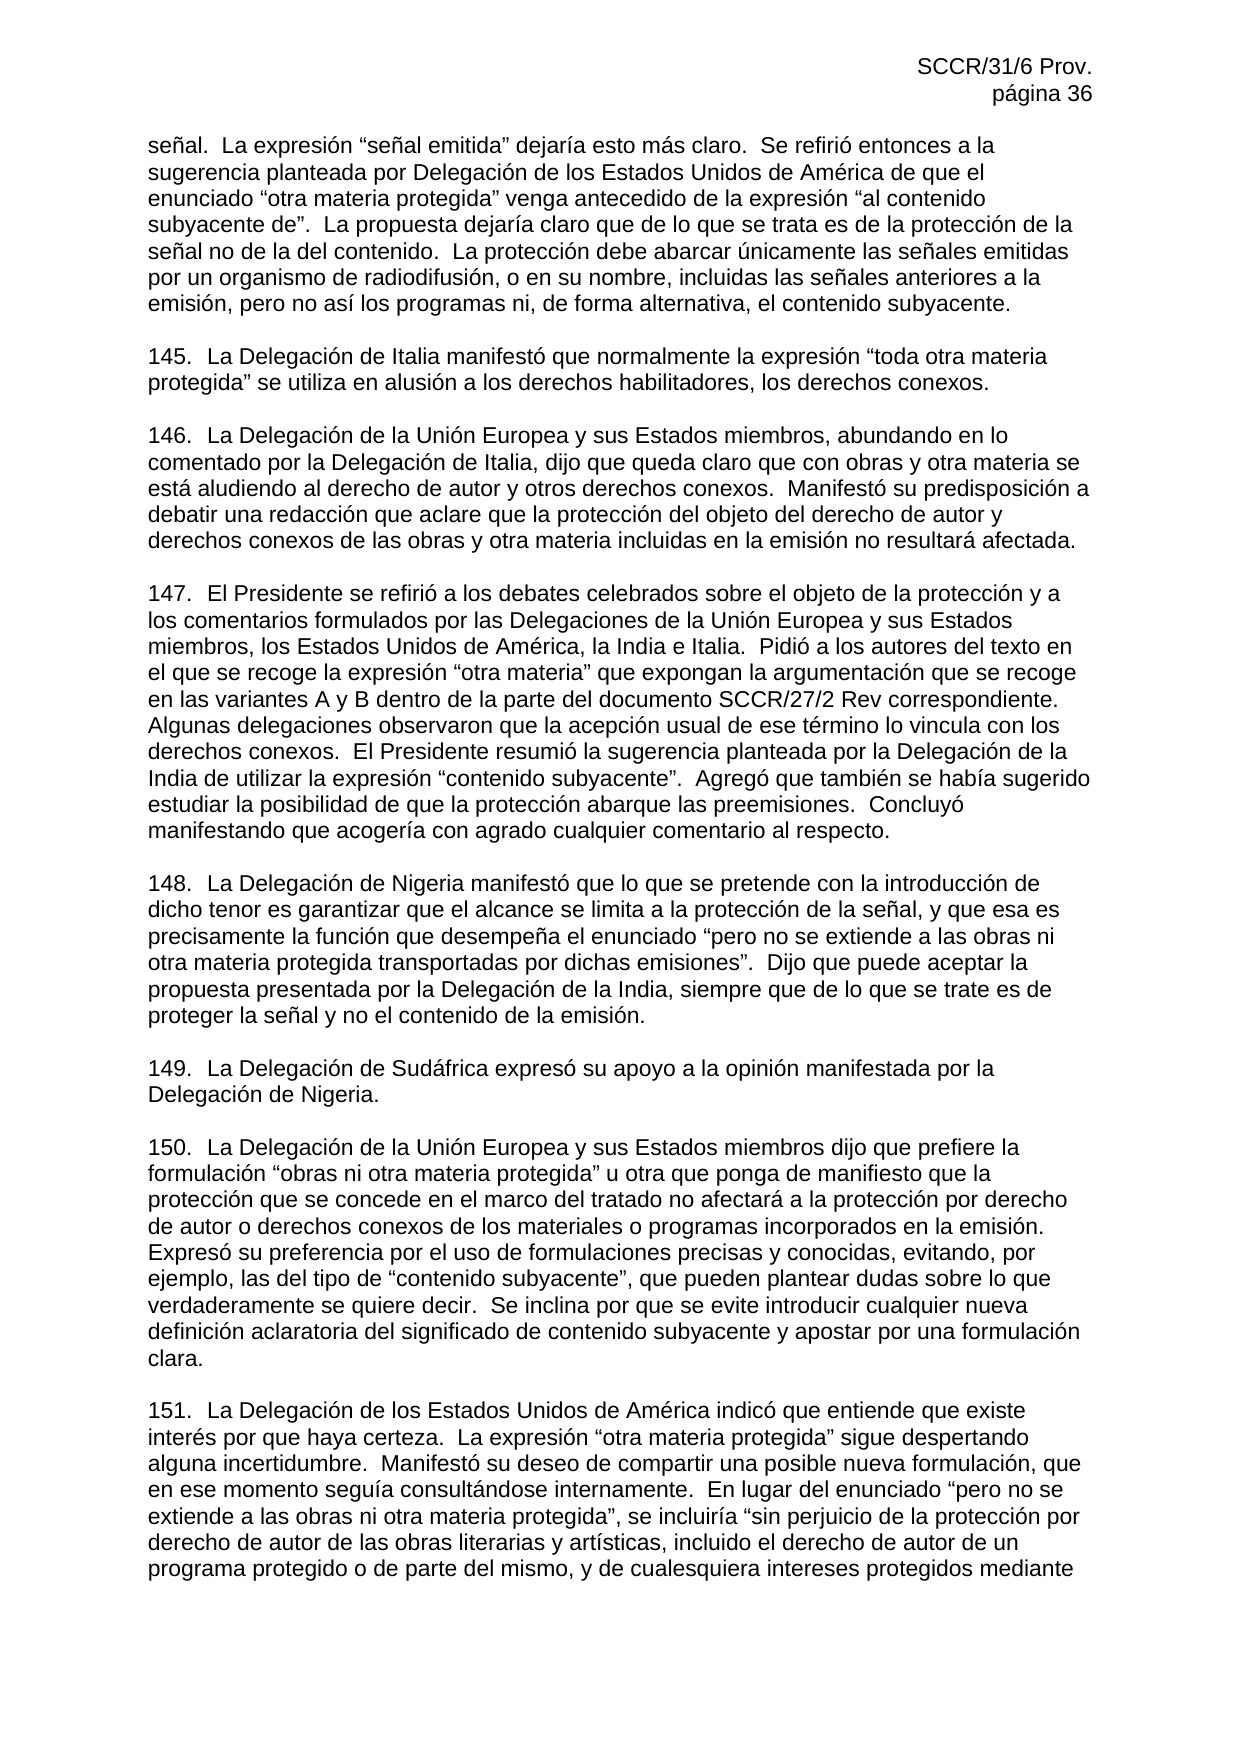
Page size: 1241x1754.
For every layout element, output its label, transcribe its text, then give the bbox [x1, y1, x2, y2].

list La Delegación de la Unión Europea y sus Estados miembros dijo que prefiere la formulación “obras ni otra materia protegida” u otra que ponga de manifiesto que la protección que se concede en el marco del tratado no afectará a la protección por derecho de autor o derechos conexos de los materiales o programas incorporados en la emisión. Expresó su preferencia por el uso de formulaciones precisas y conocidas, evitando, por ejemplo, las del tipo de “contenido subyacente”, que pueden plantear dudas sobre lo que verdaderamente se quiere decir. Se inclina por que se evite introducir cualquier nueva definición aclaratoria del significado de contenido subyacente y apostar por una formulación clara. [148, 1134, 1092, 1371]
list El Presidente se refirió a los debates celebrados sobre el objeto de la protección y a los comentarios formulados por las Delegaciones de la Unión Europea y sus Estados miembros, los Estados Unidos de América, la India e Italia. Pidió a los autores del texto en el que se recoge la expresión “otra materia” que expongan la argumentación que se recoge en las variantes A y B dentro de la parte del documento SCCR/27/2 Rev correspondiente. Algunas delegaciones observaron que la acepción usual de ese término lo vincula con los derechos conexos. El Presidente resumió la sugerencia planteada por la Delegación de la India de utilizar la expresión “contenido subyacente”. Agregó que también se había sugerido estudiar la posibilidad de que la protección abarque las preemisiones. Concluyó manifestando que acogería con agrado cualquier comentario al respecto. [148, 580, 1092, 844]
list La Delegación de Nigeria manifestó que lo que se pretende con la introducción de dicho tenor es garantizar que el alcance se limita a la protección de la señal, y que esa es precisamente la función que desempeña el enunciado “pero no se extiende a las obras ni otra materia protegida transportadas por dichas emisiones”. Dijo que puede aceptar la propuesta presentada por la Delegación de la India, siempre que de lo que se trate es de proteger la señal y no el contenido de la emisión. [148, 870, 1092, 1028]
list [148, 132, 1092, 317]
list La Delegación de Italia manifestó que normalmente la expresión “toda otra materia protegida” se utiliza en alusión a los derechos habilitadores, los derechos conexos. [148, 343, 1092, 396]
list La Delegación de la Unión Europea y sus Estados miembros, abundando en lo comentado por la Delegación de Italia, dijo que queda claro que con obras y otra materia se está aludiendo al derecho de autor y otros derechos conexos. Manifestó su predisposición a debatir una redacción que aclare que la protección del objeto del derecho de autor y derechos conexos de las obras y otra materia incluidas en la emisión no resultará afectada. [148, 422, 1092, 554]
list La Delegación de Sudáfrica expresó su apoyo a la opinión manifestada por la Delegación de Nigeria. [148, 1054, 1092, 1107]
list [148, 1397, 1092, 1582]
